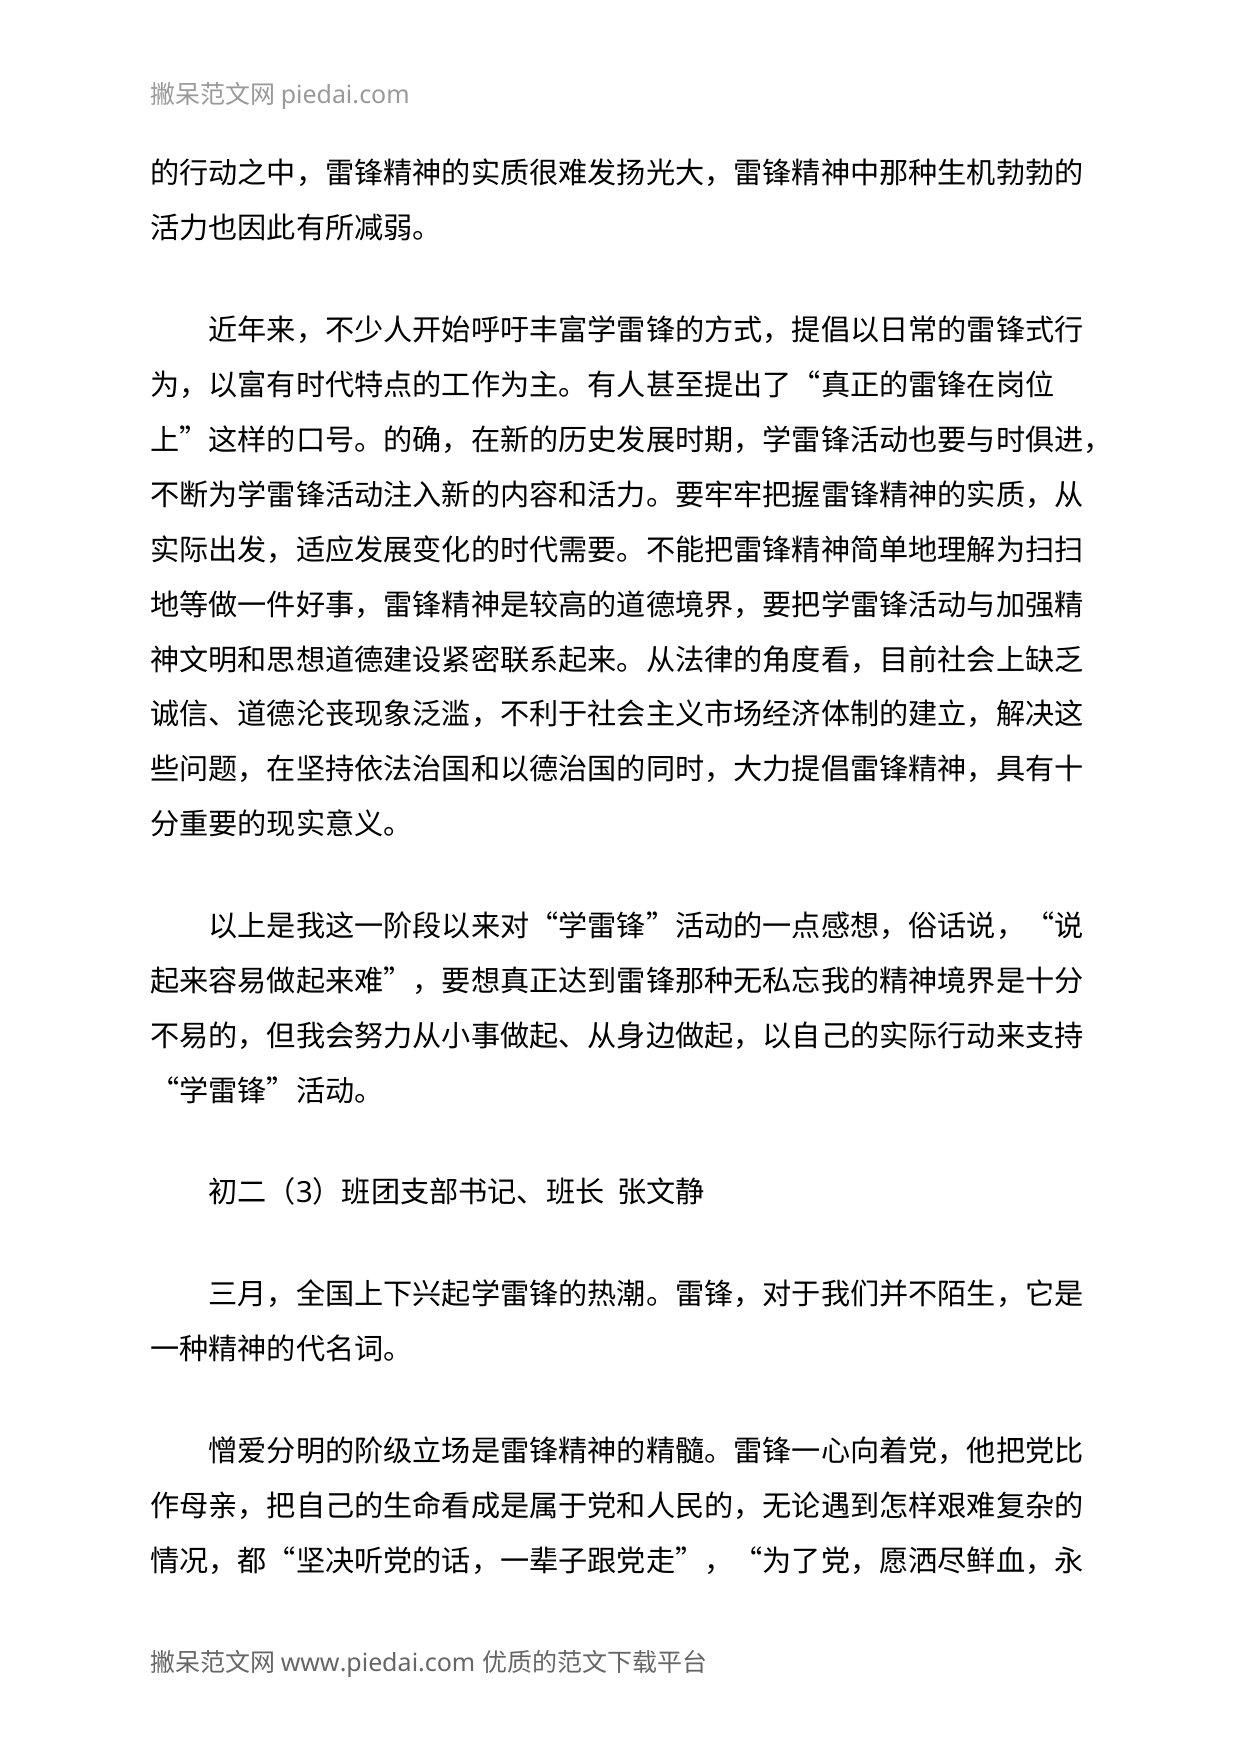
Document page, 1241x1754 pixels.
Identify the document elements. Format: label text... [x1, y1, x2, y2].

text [150, 150, 1090, 247]
text 近年来，不少人开始呼吁丰富学雷锋的方式，提倡以日常的雷锋式行为，以富有时代特点的工作为主。有人甚至提出了“真正的雷锋在岗位上”这样的口号。的确，在新的历史发展时期，学雷锋活动也要与时俱进，不断为学雷锋活动注入新的内容和活力。要牢牢把握雷锋精神的实质，从实际出发，适应发展变化的时代需要。不能把雷锋精神简单地理解为扫扫地等做一件好事，雷锋精神是较高的道德境界，要把学雷锋活动与加强精神文明和思想道德建设紧密联系起来。从法律的角度看，目前社会上缺乏诚信、道德沦丧现象泛滥，不利于社会主义市场经济体制的建立，解决这些问题，在坚持依法治国和以德治国的同时，大力提倡雷锋精神，具有十分重要的现实意义。 [150, 307, 1090, 843]
text 初二（3）班团支部书记、班长 张文静 [150, 1169, 1090, 1211]
text 三月，全国上下兴起学雷锋的热潮。雷锋，对于我们并不陌生，它是一种精神的代名词。 [150, 1271, 1090, 1368]
text 以上是我这一阶段以来对“学雷锋”活动的一点感想，俗话说，“说起来容易做起来难”，要想真正达到雷锋那种无私忘我的精神境界是十分不易的，但我会努力从小事做起、从身边做起，以自己的实际行动来支持“学雷锋”活动。 [150, 902, 1090, 1109]
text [150, 1428, 1090, 1580]
